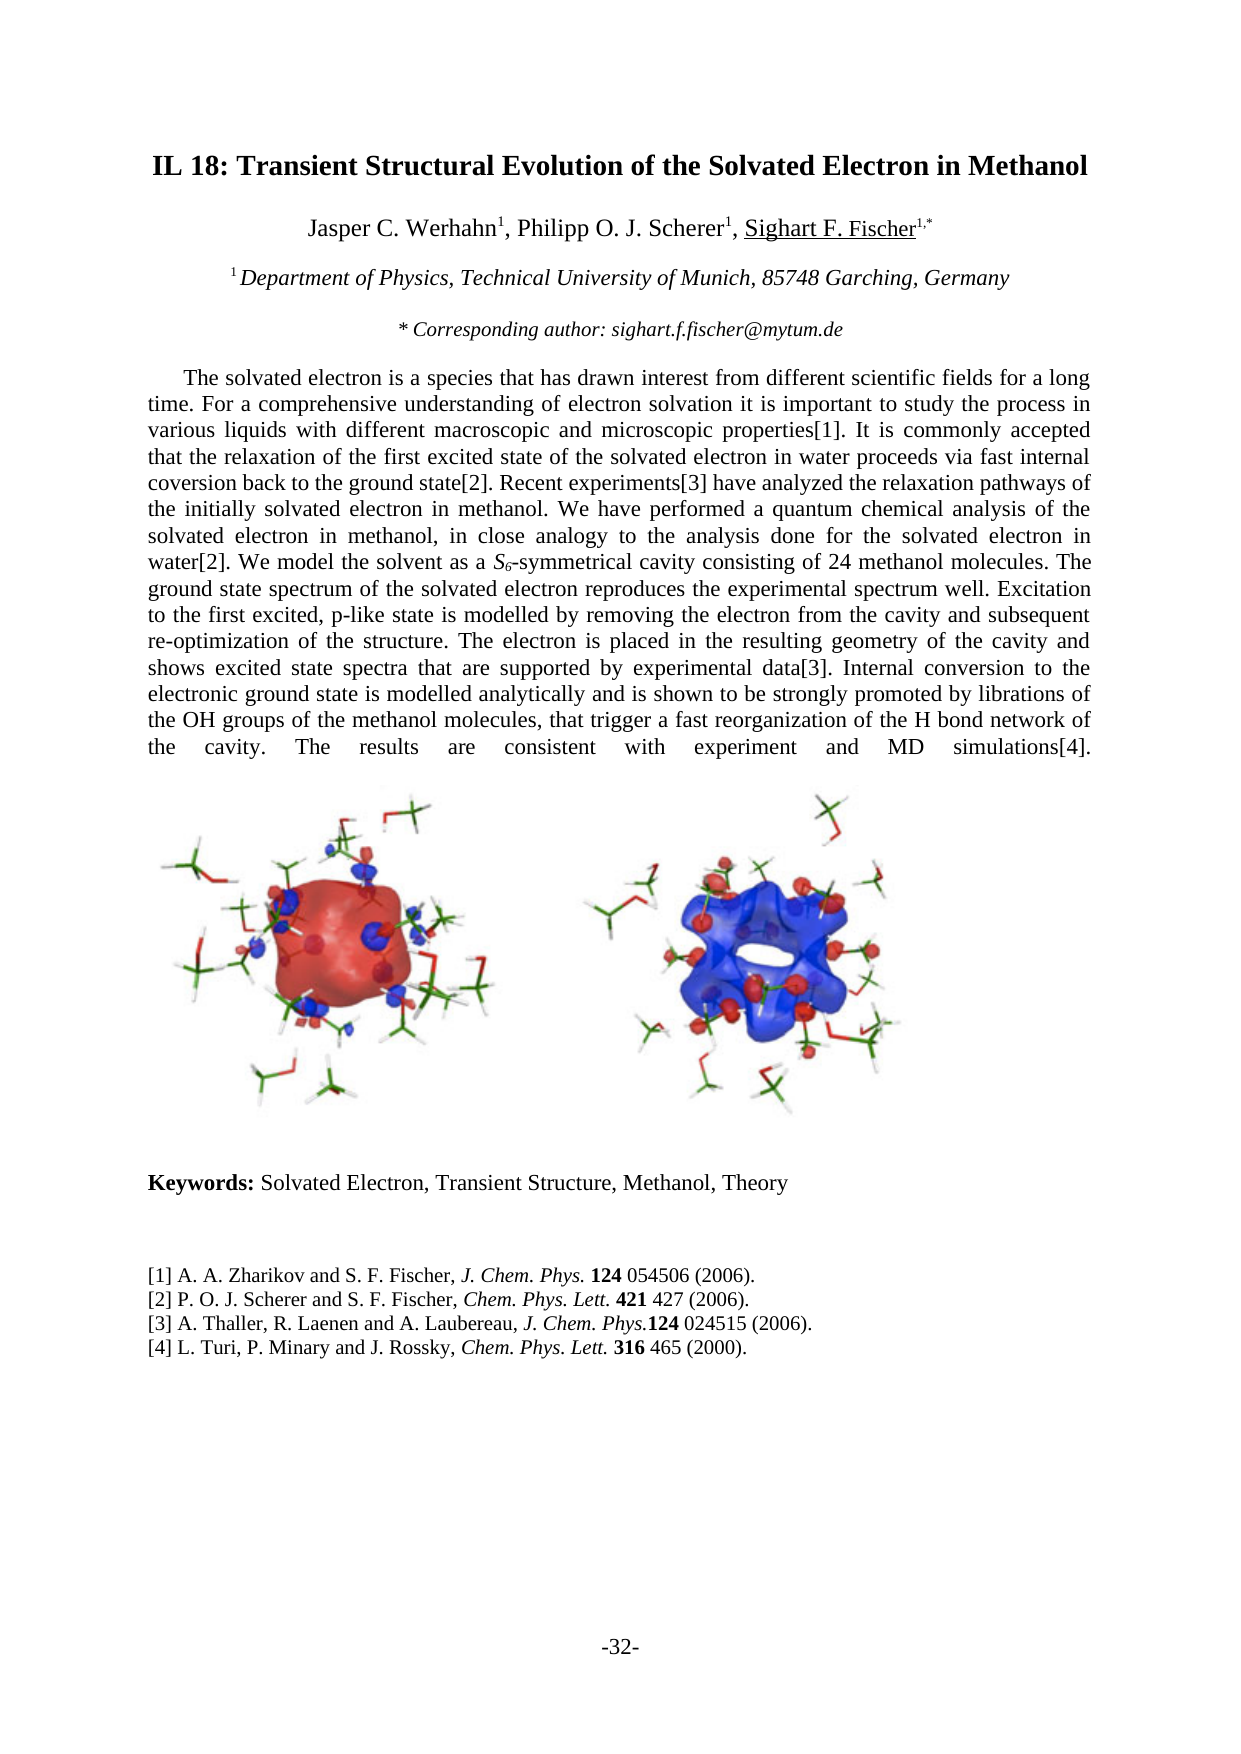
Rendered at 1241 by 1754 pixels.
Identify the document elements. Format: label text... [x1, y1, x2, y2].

picture [147, 785, 914, 1122]
text Keywords: Solvated Electron, Transient Structure, Methanol, Theory [148, 1169, 1093, 1195]
text 1 Department of Physics, Technical University of Munich, 85748 Garching, Germany [148, 264, 1093, 291]
text * Corresponding author: sighart.f.fischer@mytum.de [148, 312, 1093, 343]
text [1] A. A. Zharikov and S. F. Fischer, J. Chem. Phys. 124 054506 (2006). [2] P. O. J. Scherer and S. F. Fischer, Chem. Phys. Lett. 421 427 (2006). [3] A. Thaller, R. Laenen and A. Laubereau, J. Chem. Phys.124 024515 (2006). [4] L. Turi, P. Minary and J. Rossky, Chem. Phys. Lett. 316 465 (2000). [148, 1263, 1093, 1386]
text Jasper C. Werhahn1, Philipp O. J. Scherer1, Sighart F. Fischer1,* [148, 206, 1093, 244]
